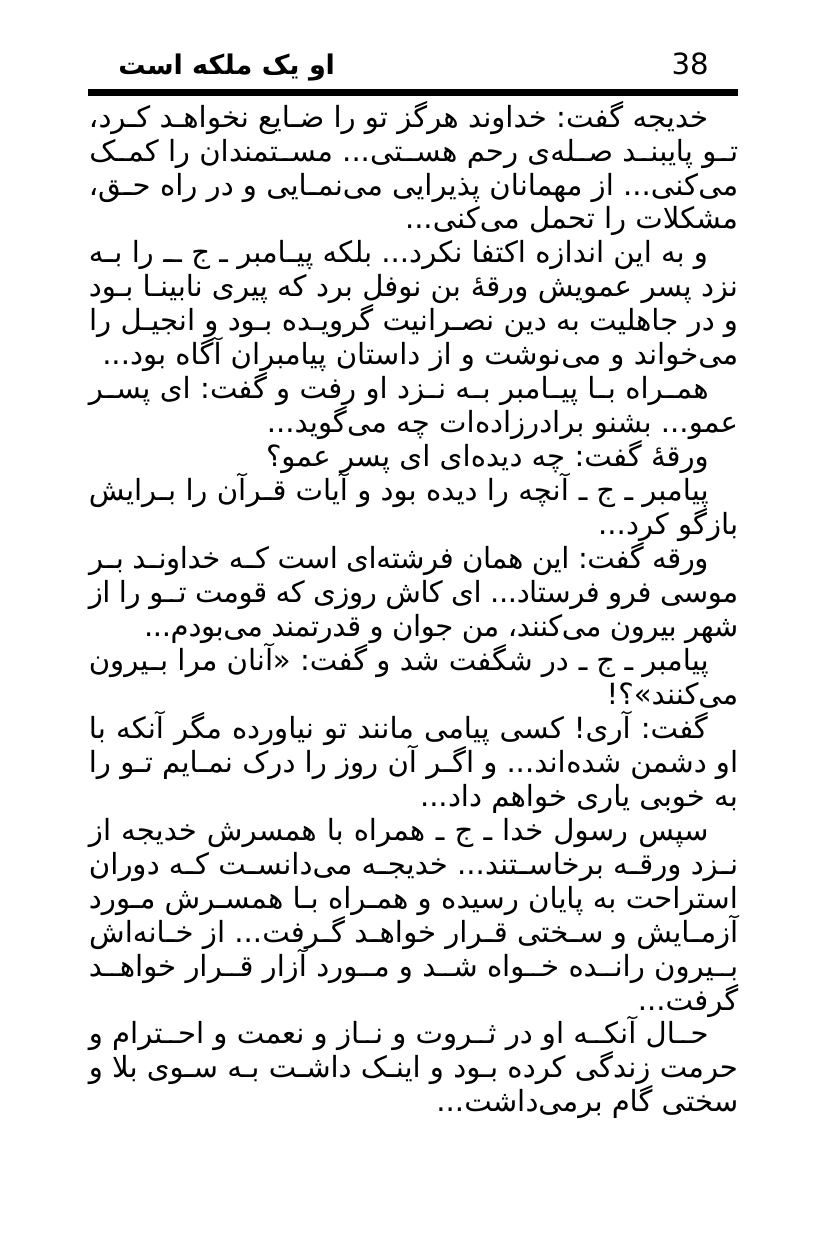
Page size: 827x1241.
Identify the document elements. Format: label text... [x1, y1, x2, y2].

text ورقه گفت: این همان فرشته‌ای است که خداوند بر موسی فرو فرستاد... ای کاش روزی که قومت تو را از شهر بیرون می‌کنند، من جوان و قدرتمند می‌بودم... [89, 541, 738, 643]
text پیامبر ـ ج ـ آنچه را دیده بود و آیات قرآن را برایش بازگو کرد... [89, 473, 738, 541]
text پیامبر ـ ج ـ در شگفت شد و گفت: «آنان مرا بیرون می‌کنند»؟! [89, 643, 738, 711]
text گفت: آری! کسی پیامی مانند تو نیاورده مگر آنکه با او دشمن شده‌اند... و اگر آن روز را درک نمایم تو را به خوبی یاری خواهم داد... [89, 711, 738, 813]
text همراه با پیامبر به نزد او رفت و گفت: ای پسر عمو... بشنو برادرزاده‌ات چه می‌گوید... [89, 372, 738, 439]
text و به این اندازه اکتفا نکرد... بلکه پیامبر ـ ج ـ را به نزد پسر عمویش ورقۀ بن نوفل برد که پیری نابینا بود و در جاهلیت به دین نصرانیت گرویده بود و انجیل را می‌خواند و می‌نوشت و از داستان پیامبران آگاه بود... [89, 236, 738, 372]
text خدیجه گفت: خداوند هرگز تو را ضایع نخواهد کرد، تو پایبند صله‌ی رحم هستی... مستمندان را کمک می‌کنی... از مهمانان پذیرایی می‌نمایی و در راه حق، مشکلات را تحمل می‌کنی... [89, 100, 738, 236]
text حال آنکه او در ثروت و ناز و نعمت و احترام و حرمت زندگی کرده بود و اینک داشت به سوی بلا و سختی گام برمی‌داشت... [89, 1017, 738, 1119]
text سپس رسول خدا ـ ج ـ همراه با همسرش خدیجه از نزد ورقه برخاستند... خدیجه می‌دانست که دوران استراحت به پایان رسیده و همراه با همسرش مورد آزمایش و سختی قرار خواهد گرفت... از خانه‌اش بیرون رانده خواه شد و مورد آزار قرار خواهد گرفت... [89, 813, 738, 1017]
text ورقۀ گفت: چه دیده‌ای ای پسر عمو؟ [89, 439, 738, 473]
